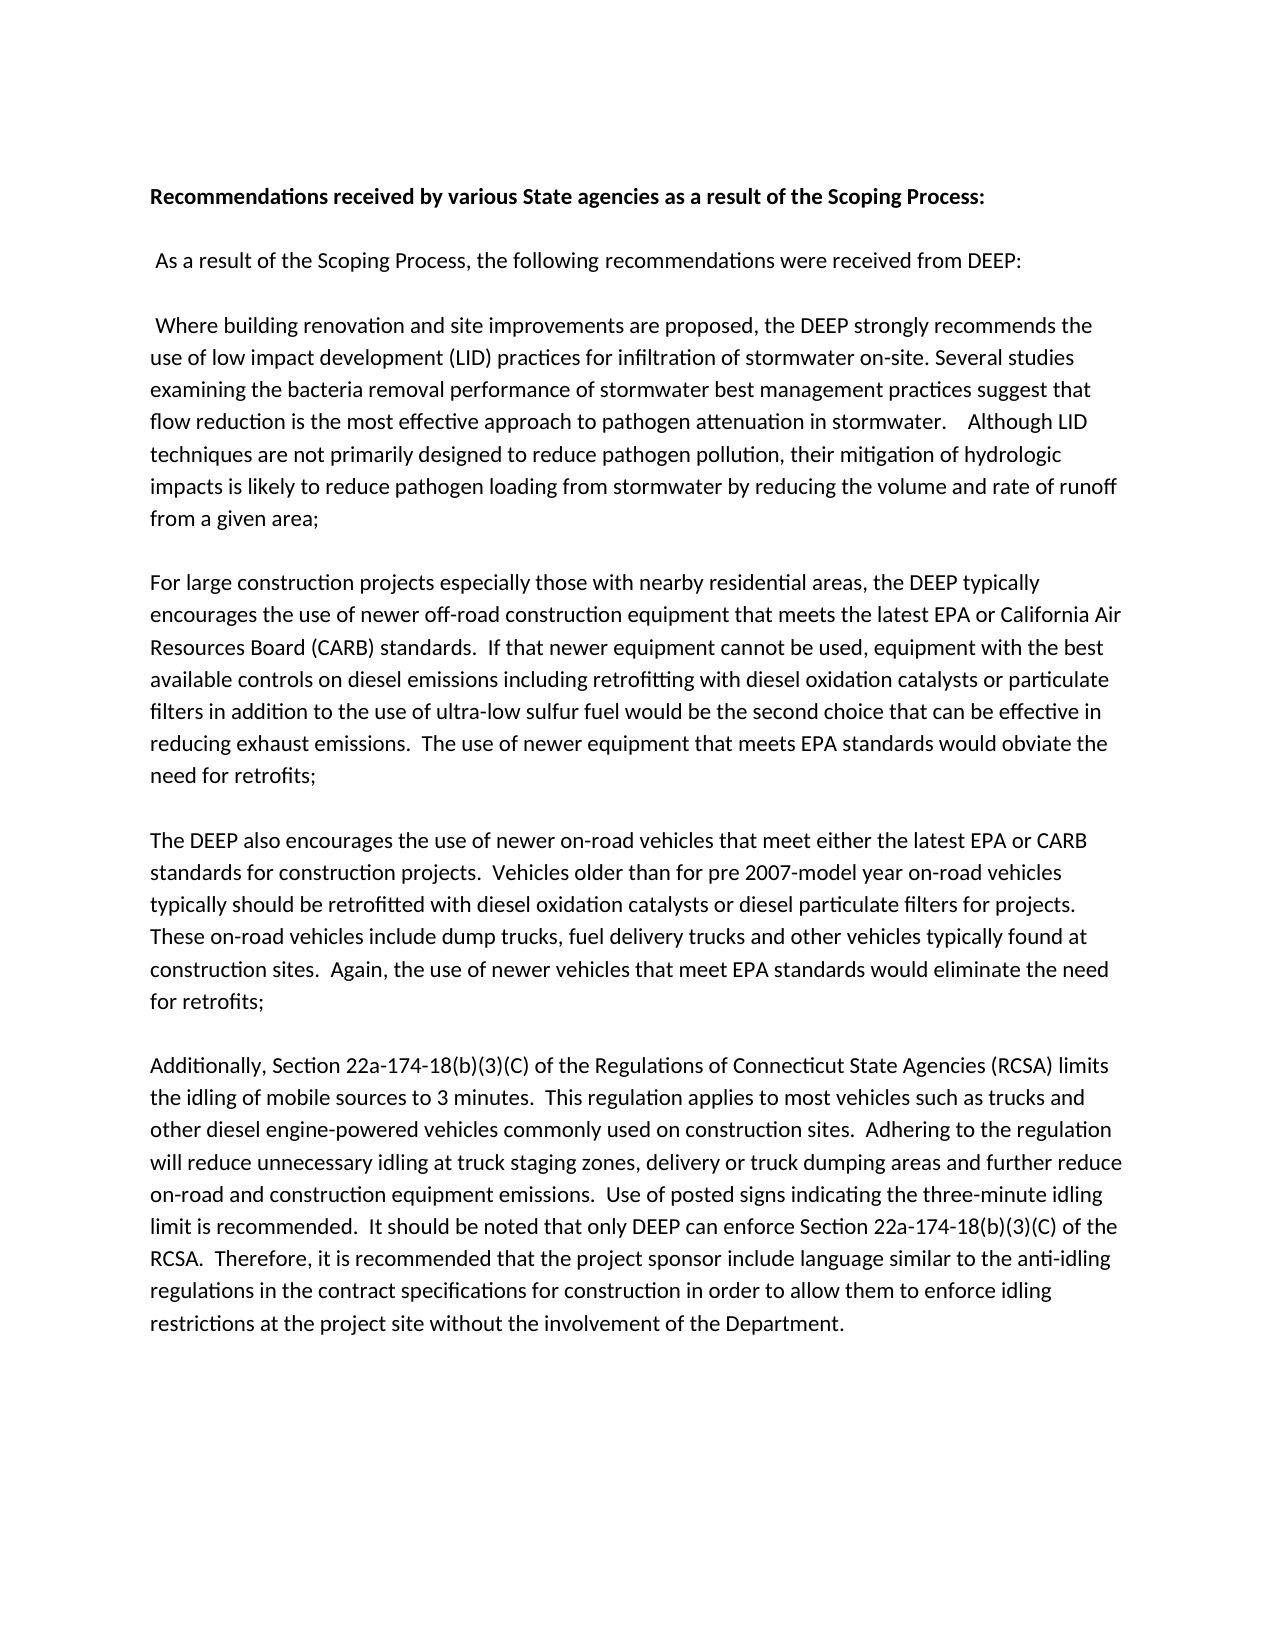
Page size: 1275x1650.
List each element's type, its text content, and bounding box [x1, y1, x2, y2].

text As a result of the Scoping Process, the following recommendations were received from DEEP: [150, 247, 1125, 274]
text Where building renovation and site improvements are proposed, the DEEP strongly recommends the use of low impact development (LID) practices for infiltration of stormwater on-site. Several studies examining the bacteria removal performance of stormwater best management practices suggest that flow reduction is the most effective approach to pathogen attenuation in stormwater. Although LID techniques are not primarily designed to reduce pathogen pollution, their mitigation of hydrologic impacts is likely to reduce pathogen loading from stormwater by reducing the volume and rate of runoff from a given area; [150, 311, 1125, 532]
text Recommendations received by various State agencies as a result of the Scoping Process: [150, 182, 1125, 210]
text Additionally, Section 22a-174-18(b)(3)(C) of the Regulations of Connecticut State Agencies (RCSA) limits the idling of mobile sources to 3 minutes. This regulation applies to most vehicles such as trucks and other diesel engine-powered vehicles commonly used on construction sites. Adhering to the regulation will reduce unnecessary idling at truck staging zones, delivery or truck dumping areas and further reduce on-road and construction equipment emissions. Use of posted signs indicating the three-minute idling limit is recommended. It should be noted that only DEEP can enforce Section 22a-174-18(b)(3)(C) of the RCSA. Therefore, it is recommended that the project sponsor include language similar to the anti-idling regulations in the contract specifications for construction in order to allow them to enforce idling restrictions at the project site without the involvement of the Department. [150, 1051, 1125, 1337]
text For large construction projects especially those with nearby residential areas, the DEEP typically encourages the use of newer off-road construction equipment that meets the latest EPA or California Air Resources Board (CARB) standards. If that newer equipment cannot be used, equipment with the best available controls on diesel emissions including retrofitting with diesel oxidation catalysts or particulate filters in addition to the use of ultra-low sulfur fuel would be the second choice that can be effective in reducing exhaust emissions. The use of newer equipment that meets EPA standards would obviate the need for retrofits; [150, 568, 1125, 789]
text The DEEP also encourages the use of newer on-road vehicles that meet either the latest EPA or CARB standards for construction projects. Vehicles older than for pre 2007-model year on-road vehicles typically should be retrofitted with diesel oxidation catalysts or diesel particulate filters for projects. These on-road vehicles include dump trucks, fuel delivery trucks and other vehicles typically found at construction sites. Again, the use of newer vehicles that meet EPA standards would eliminate the need for retrofits; [150, 826, 1125, 1015]
